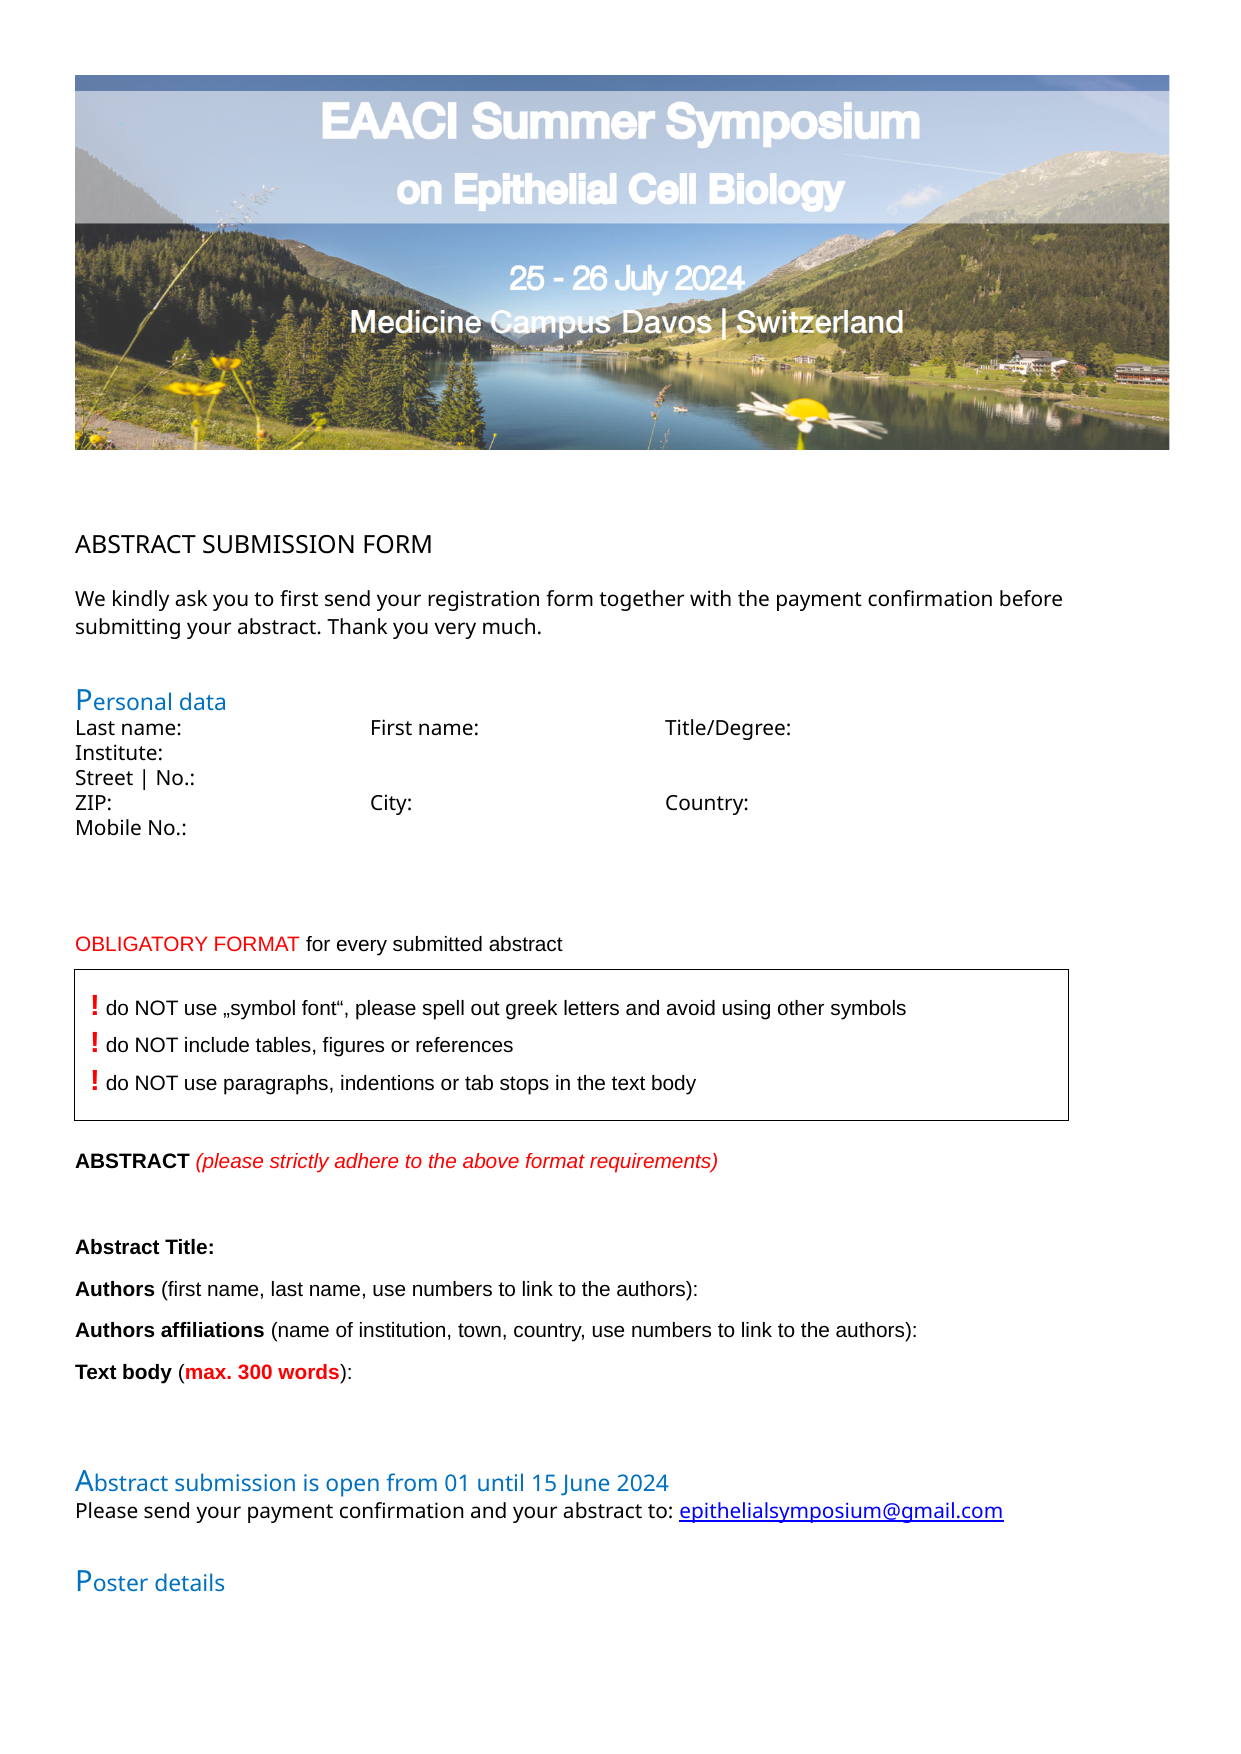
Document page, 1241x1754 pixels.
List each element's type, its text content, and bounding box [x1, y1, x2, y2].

text ABSTRACT (please strictly adhere to the above format requirements) [75, 1029, 1165, 1173]
text Mobile No.: [75, 816, 1180, 841]
text Institute: [75, 741, 1180, 766]
text Poster details [75, 1558, 1165, 1600]
text Personal data [75, 691, 1180, 716]
picture [75, 75, 1170, 450]
text Last name: First name: Title/Degree: [75, 716, 1180, 741]
text We kindly ask you to first send your registration form together with the payment confirmation before submitting your abstract. Thank you very much. [75, 584, 1165, 641]
text Authors (first name, last name, use numbers to link to the authors): [75, 1263, 1165, 1304]
text Abstract Title: [75, 1221, 1165, 1263]
text Abstract submission is open from 01 until 15 June 2024 [75, 1471, 1180, 1496]
text Please send your payment confirmation and your abstract to: epithelialsymposium@gmail.com [75, 1496, 1165, 1524]
text Authors affiliations (name of institution, town, country, use numbers to link to the authors): [75, 1304, 1165, 1346]
text ZIP: City: Country: [75, 791, 1180, 816]
text ABSTRACT SUBMISSION FORM [75, 534, 1180, 559]
text Street | No.: [75, 766, 1180, 791]
text Text body (max. 300 words): [75, 1346, 1165, 1388]
text OBLIGATORY FORMAT for every submitted abstract [75, 926, 1165, 957]
